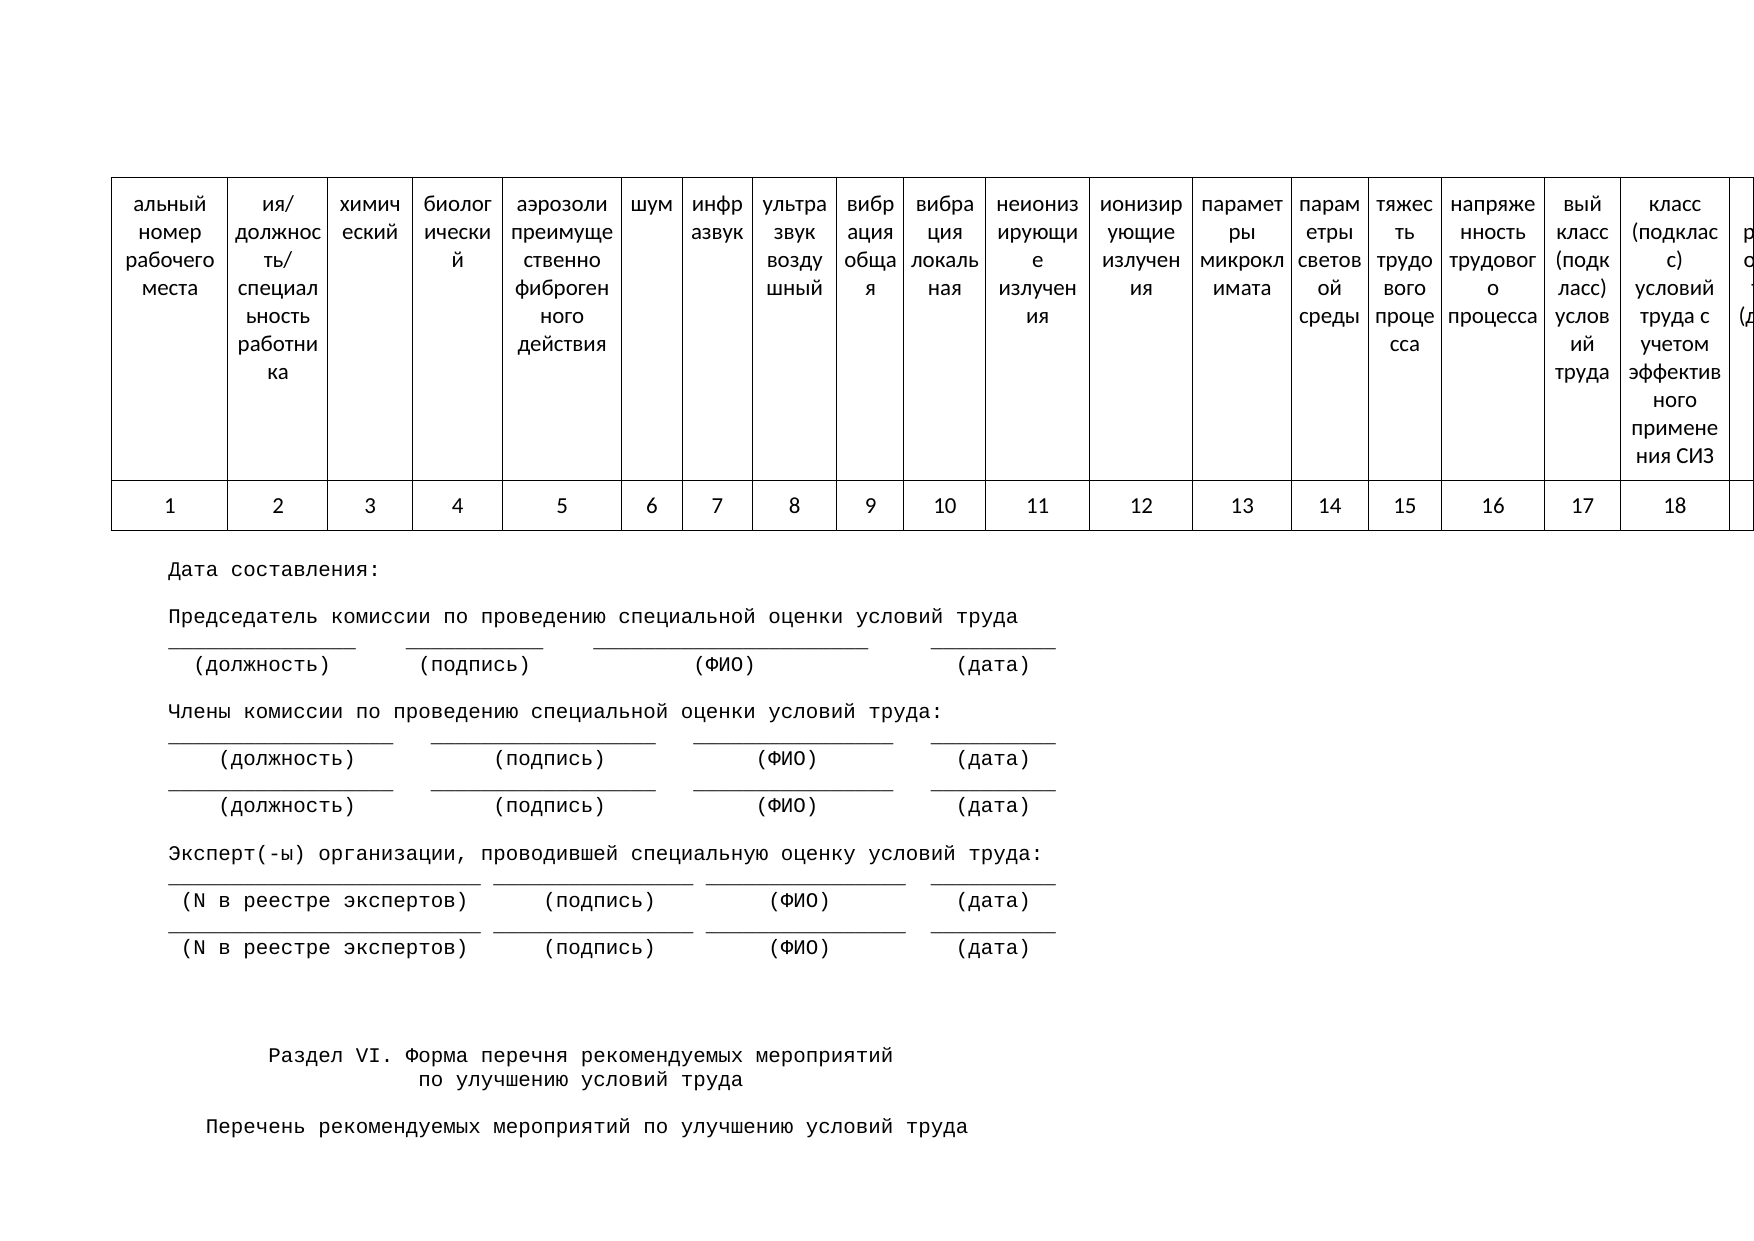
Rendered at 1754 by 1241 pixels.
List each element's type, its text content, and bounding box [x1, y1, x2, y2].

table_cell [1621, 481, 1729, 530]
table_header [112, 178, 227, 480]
text Председатель комиссии по проведению специальной оценки условий труда [118, 606, 1636, 630]
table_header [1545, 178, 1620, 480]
text Члены комиссии по проведению специальной оценки условий труда: [118, 701, 1636, 724]
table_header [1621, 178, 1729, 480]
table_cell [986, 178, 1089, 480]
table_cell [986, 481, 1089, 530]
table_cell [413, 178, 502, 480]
text _______________ ___________ ______________________ __________ [118, 630, 1636, 654]
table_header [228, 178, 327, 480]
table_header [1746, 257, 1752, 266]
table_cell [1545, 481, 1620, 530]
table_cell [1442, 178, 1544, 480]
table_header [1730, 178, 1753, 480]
text (N в реестре экспертов) (подпись) (ФИО) (дата) [118, 890, 1636, 914]
text Эксперт(-ы) организации, проводившей специальную оценку условий труда: [118, 843, 1636, 866]
text (должность) (подпись) (ФИО) (дата) [118, 654, 1636, 677]
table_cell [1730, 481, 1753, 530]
text (должность) (подпись) (ФИО) (дата) [118, 748, 1636, 772]
text _________________________ ________________ ________________ __________ [118, 866, 1636, 890]
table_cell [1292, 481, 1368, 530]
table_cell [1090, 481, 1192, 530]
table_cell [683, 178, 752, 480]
text Дата составления: [118, 559, 1636, 583]
text (должность) (подпись) (ФИО) (дата) [118, 796, 1636, 819]
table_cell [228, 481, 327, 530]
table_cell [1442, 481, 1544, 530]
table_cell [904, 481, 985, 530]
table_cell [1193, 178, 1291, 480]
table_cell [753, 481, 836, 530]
text _________________________ ________________ ________________ __________ [118, 914, 1636, 937]
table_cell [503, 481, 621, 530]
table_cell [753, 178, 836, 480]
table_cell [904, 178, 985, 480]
text Перечень рекомендуемых мероприятий по улучшению условий труда [118, 1116, 1636, 1140]
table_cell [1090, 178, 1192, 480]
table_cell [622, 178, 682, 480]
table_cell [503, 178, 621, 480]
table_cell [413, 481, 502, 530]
text __________________ __________________ ________________ __________ [118, 772, 1636, 796]
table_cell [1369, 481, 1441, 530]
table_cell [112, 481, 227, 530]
text __________________ __________________ ________________ __________ [118, 724, 1636, 748]
text по улучшению условий труда [118, 1069, 1636, 1092]
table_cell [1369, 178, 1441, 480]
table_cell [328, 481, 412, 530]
text Раздел VI. Форма перечня рекомендуемых мероприятий [118, 1045, 1636, 1069]
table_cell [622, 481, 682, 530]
text (N в реестре экспертов) (подпись) (ФИО) (дата) [118, 937, 1636, 961]
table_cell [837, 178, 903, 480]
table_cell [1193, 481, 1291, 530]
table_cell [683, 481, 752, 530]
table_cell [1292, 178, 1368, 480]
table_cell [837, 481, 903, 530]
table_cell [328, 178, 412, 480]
